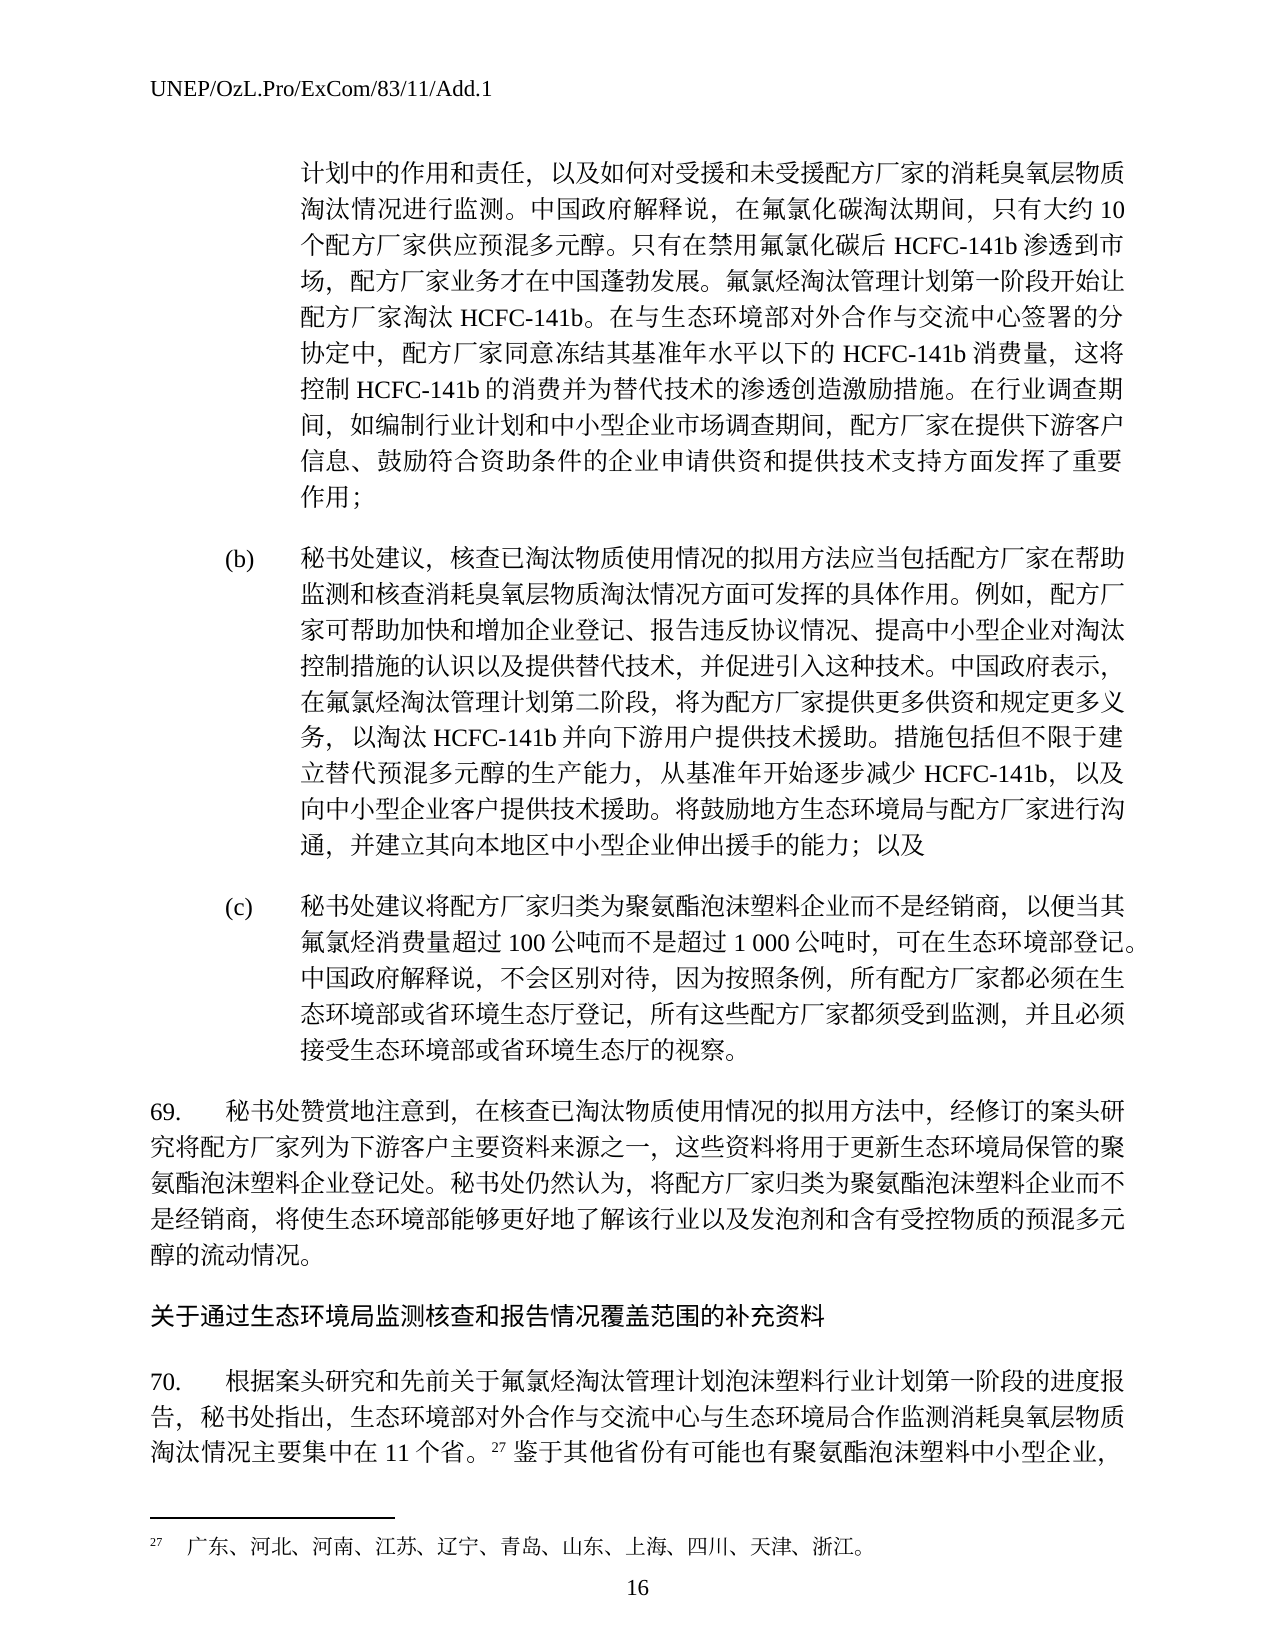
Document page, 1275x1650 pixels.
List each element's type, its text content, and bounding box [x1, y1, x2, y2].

text 关于通过生态环境局监测核查和报告情况覆盖范围的补充资料 [150, 1296, 1125, 1332]
subtitle 秘书处赞赏地注意到，在核查已淘汰物质使用情况的拟用方法中，经修订的案头研究将配方厂家列为下游客户主要资料来源之一，这些资料将用于更新生态环境局保管的聚氨酯泡沫塑料企业登记处。秘书处仍然认为，将配方厂家归类为聚氨酯泡沫塑料企业而不是经销商，将使生态环境部能够更好地了解该行业以及发泡剂和含有受控物质的预混多元醇的流动情况。 [150, 1092, 1125, 1271]
subtitle 秘书处建议将配方厂家归类为聚氨酯泡沫塑料企业而不是经销商，以便当其氟氯烃消费量超过100公吨而不是超过1 000公吨时，可在生态环境部登记。中国政府解释说，不会区别对待，因为按照条例，所有配方厂家都必须在生态环境部或省环境生态厅登记，所有这些配方厂家都须受到监测，并且必须接受生态环境部或省环境生态厅的视察。 [225, 887, 1125, 1067]
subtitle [150, 1361, 1125, 1469]
subtitle 秘书处建议，核查已淘汰物质使用情况的拟用方法应当包括配方厂家在帮助监测和核查消耗臭氧层物质淘汰情况方面可发挥的具体作用。例如，配方厂家可帮助加快和增加企业登记、报告违反协议情况、提高中小型企业对淘汰控制措施的认识以及提供替代技术，并促进引入这种技术。中国政府表示，在氟氯烃淘汰管理计划第二阶段，将为配方厂家提供更多供资和规定更多义务，以淘汰HCFC-141b并向下游用户提供技术援助。措施包括但不限于建立替代预混多元醇的生产能力，从基准年开始逐步减少HCFC-141b，以及向中小型企业客户提供技术援助。将鼓励地方生态环境局与配方厂家进行沟通，并建立其向本地区中小型企业伸出援手的能力；以及 [225, 538, 1125, 862]
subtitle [225, 154, 1125, 513]
